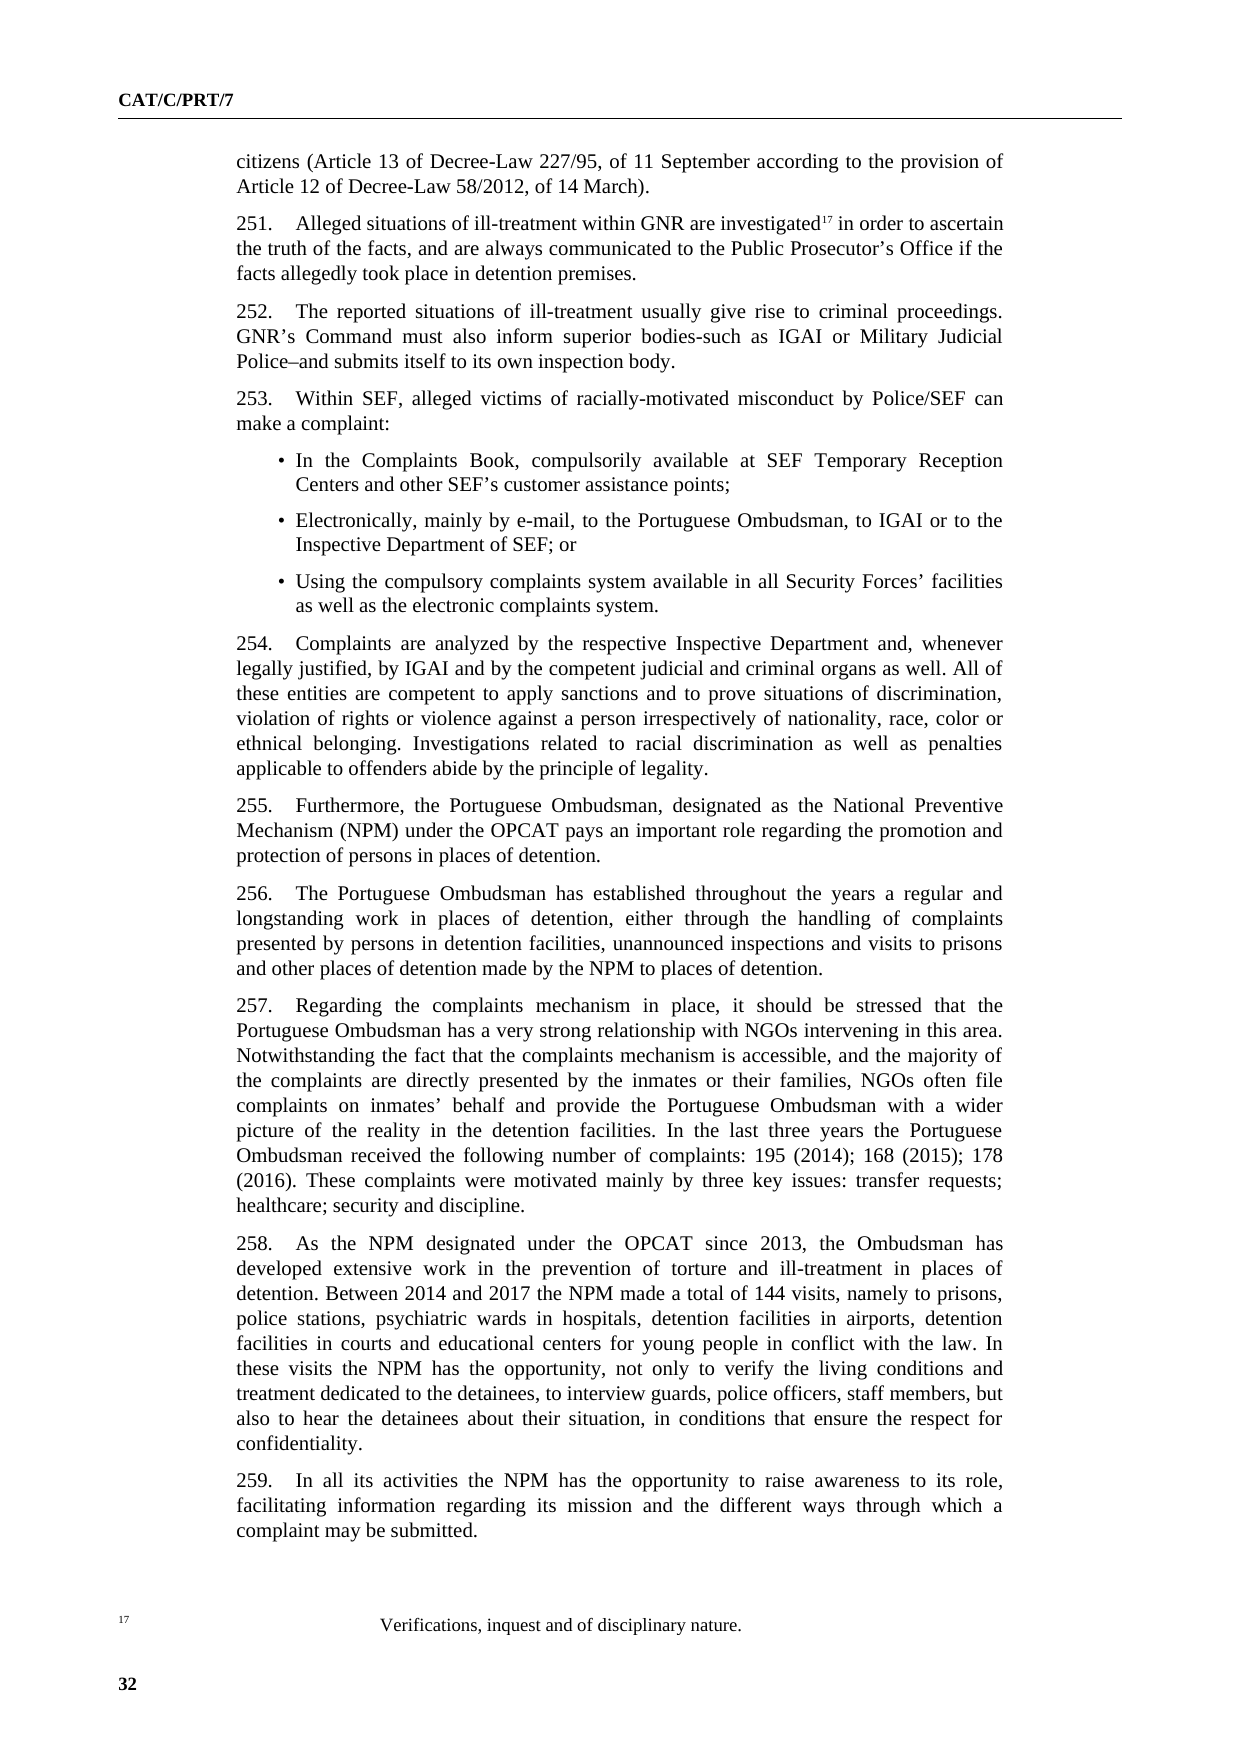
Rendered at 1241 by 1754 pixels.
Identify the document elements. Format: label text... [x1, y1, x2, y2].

text 251. Alleged situations of ill-treatment within GNR are investigated in order to ascertain the truth of the facts, and are always communicated to the Public Prosecutor’s Office if the facts allegedly took place in detention premises. [236, 210, 1004, 285]
text 252. The reported situations of ill-treatment usually give rise to criminal proceedings. GNR’s Command must also inform superior bodies-such as IGAI or Military Judicial Police–and submits itself to its own inspection body. [236, 298, 1004, 373]
text 254. Complaints are analyzed by the respective Inspective Department and, whenever legally justified, by IGAI and by the competent judicial and criminal organs as well. All of these entities are competent to apply sanctions and to prove situations of discrimination, violation of rights or violence against a person irrespectively of nationality, race, color or ethnical belonging. Investigations related to racial discrimination as well as penalties applicable to offenders abide by the principle of legality. [236, 629, 1004, 779]
text 256. The Portuguese Ombudsman has established throughout the years a regular and longstanding work in places of detention, either through the handling of complaints presented by persons in detention facilities, unannounced inspections and visits to prisons and other places of detention made by the NPM to places of detention. [236, 879, 1004, 979]
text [236, 148, 1004, 198]
text 255. Furthermore, the Portuguese Ombudsman, designated as the National Preventive Mechanism (NPM) under the OPCAT pays an important role regarding the promotion and protection of persons in places of detention. [236, 792, 1004, 867]
text 257. Regarding the complaints mechanism in place, it should be stressed that the Portuguese Ombudsman has a very strong relationship with NGOs intervening in this area. Notwithstanding the fact that the complaints mechanism is accessible, and the majority of the complaints are directly presented by the inmates or their families, NGOs often file complaints on inmates’ behalf and provide the Portuguese Ombudsman with a wider picture of the reality in the detention facilities. In the last three years the Portuguese Ombudsman received the following number of complaints: 195 (2014); 168 (2015); 178 (2016). These complaints were motivated mainly by three key issues: transfer requests; healthcare; security and discipline. [236, 992, 1004, 1217]
list • Electronically, mainly by e-mail, to the Portuguese Ombudsman, to IGAI or to the Inspective Department of SEF; or [278, 508, 1004, 556]
text 253. Within SEF, alleged victims of racially-motivated misconduct by Police/SEF can make a complaint: [236, 385, 1004, 435]
text 259. In all its activities the NPM has the opportunity to raise awareness to its role, facilitating information regarding its mission and the different ways through which a complaint may be submitted. [236, 1467, 1004, 1542]
list • Using the compulsory complaints system available in all Security Forces’ facilities as well as the electronic complaints system. [278, 569, 1004, 617]
list • In the Complaints Book, compulsorily available at SEF Temporary Reception Centers and other SEF’s customer assistance points; [278, 448, 1004, 496]
text 258. As the NPM designated under the OPCAT since 2013, the Ombudsman has developed extensive work in the prevention of torture and ill-treatment in places of detention. Between 2014 and 2017 the NPM made a total of 144 visits, namely to prisons, police stations, psychiatric wards in hospitals, detention facilities in airports, detention facilities in courts and educational centers for young people in conflict with the law. In these visits the NPM has the opportunity, not only to verify the living conditions and treatment dedicated to the detainees, to interview guards, police officers, staff members, but also to hear the detainees about their situation, in conditions that ensure the respect for confidentiality. [236, 1229, 1004, 1454]
